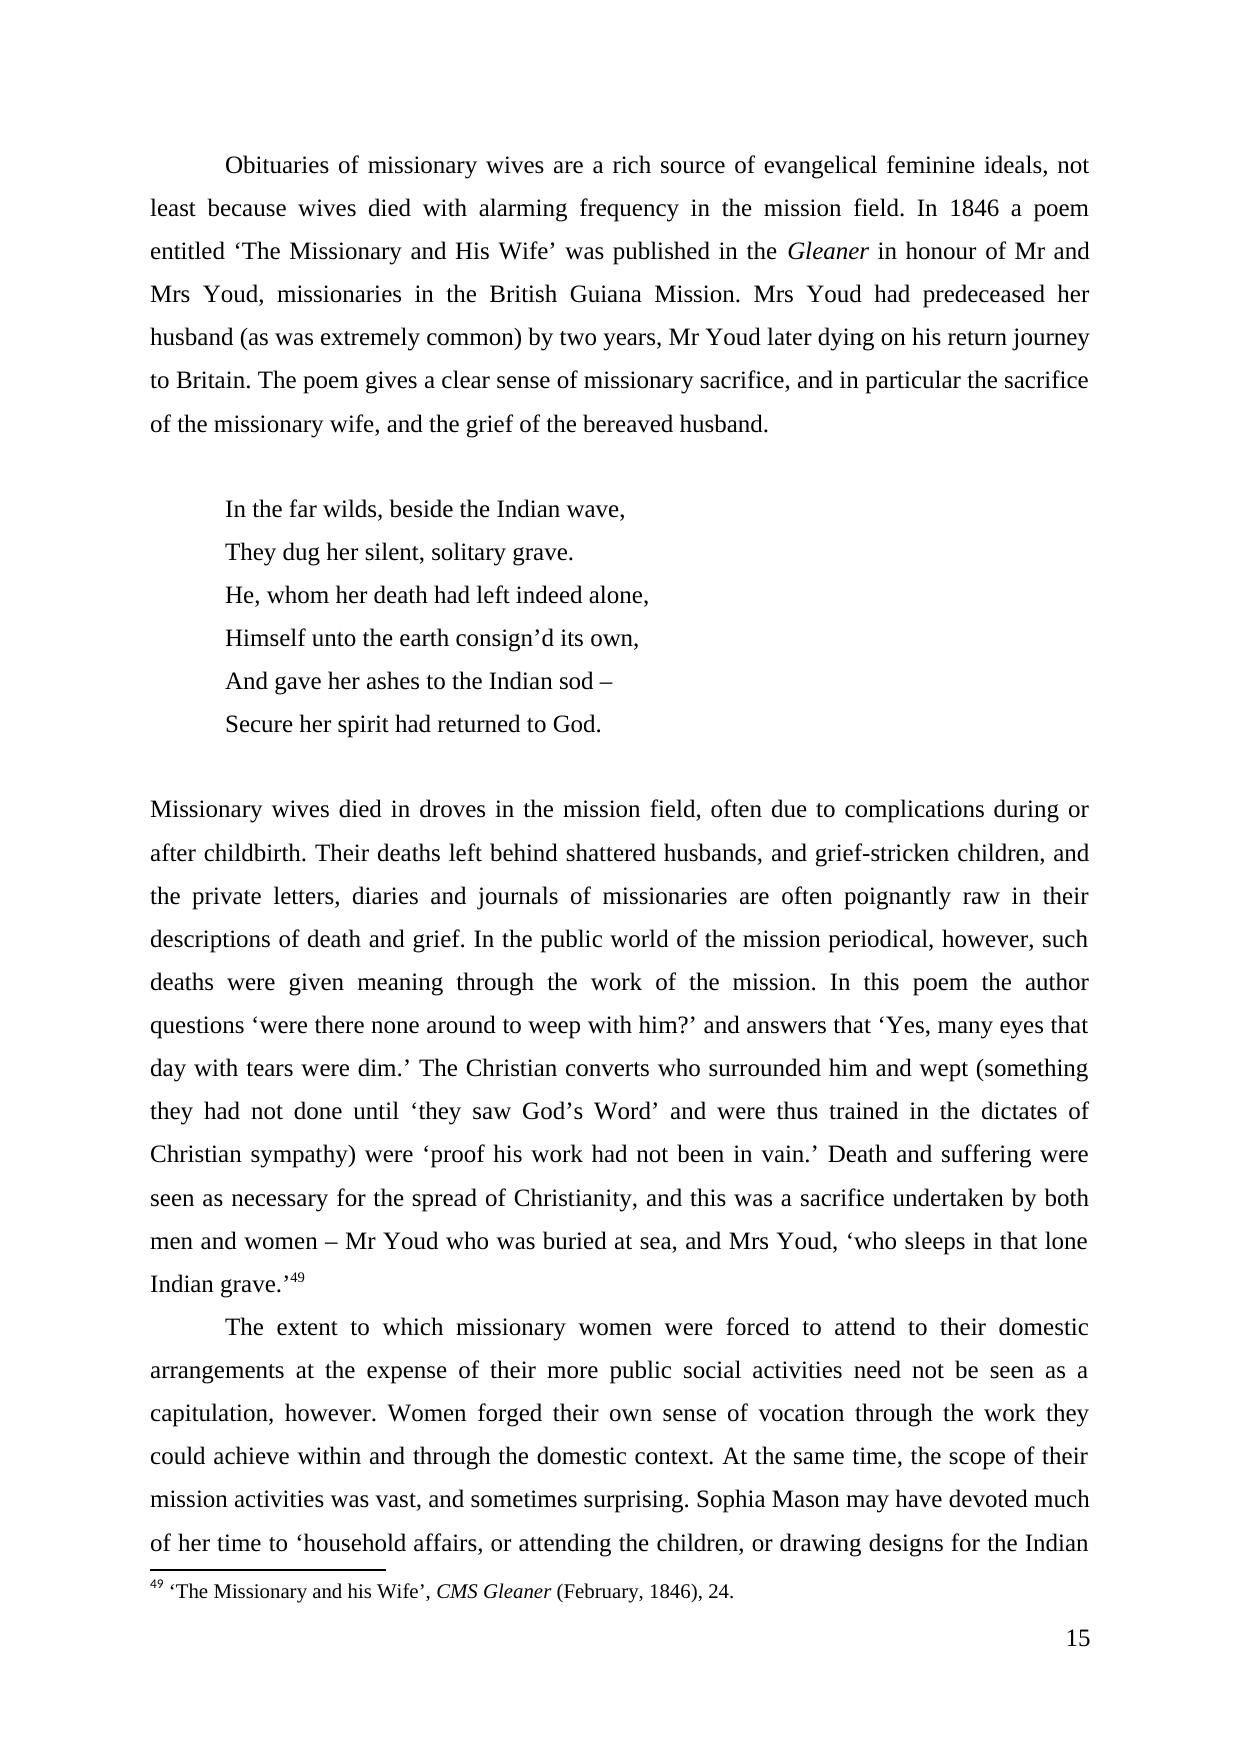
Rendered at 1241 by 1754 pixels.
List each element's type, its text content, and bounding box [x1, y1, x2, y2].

text Missionary wives died in droves in the mission field, often due to complications during or after childbirth. Their deaths left behind shattered husbands, and grief-stricken children, and the private letters, diaries and journals of missionaries are often poignantly raw in their descriptions of death and grief. In the public world of the mission periodical, however, such deaths were given meaning through the work of the mission. In this poem the author questions ‘were there none around to weep with him?’ and answers that ‘Yes, many eyes that day with tears were dim.’ The Christian converts who surrounded him and wept (something they had not done until ‘they saw God’s Word’ and were thus trained in the dictates of Christian sympathy) were ‘proof his work had not been in vain.’ Death and suffering were seen as necessary for the spread of Christianity, and this was a sacrifice undertaken by both men and women – Mr Youd who was buried at sea, and Mrs Youd, ‘who sleeps in that lone Indian grave.’ [150, 794, 1090, 1298]
text Secure her spirit had returned to God. [150, 709, 1090, 738]
text In the far wilds, beside the Indian wave, [150, 494, 1090, 523]
text He, whom her death had left indeed alone, [150, 580, 1090, 609]
text And gave her ashes to the Indian sod – [150, 666, 1090, 695]
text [150, 1312, 1090, 1556]
text Obituaries of missionary wives are a rich source of evangelical feminine ideals, not least because wives died with alarming frequency in the mission field. In 1846 a poem entitled ‘The Missionary and His Wife’ was published in the Gleaner in honour of Mr and Mrs Youd, missionaries in the British Guiana Mission. Mrs Youd had predeceased her husband (as was extremely common) by two years, Mr Youd later dying on his return journey to Britain. The poem gives a clear sense of missionary sacrifice, and in particular the sacrifice of the missionary wife, and the grief of the bereaved husband. [150, 150, 1090, 437]
text They dug her silent, solitary grave. [150, 537, 1090, 566]
text Himself unto the earth consign’d its own, [150, 623, 1090, 652]
